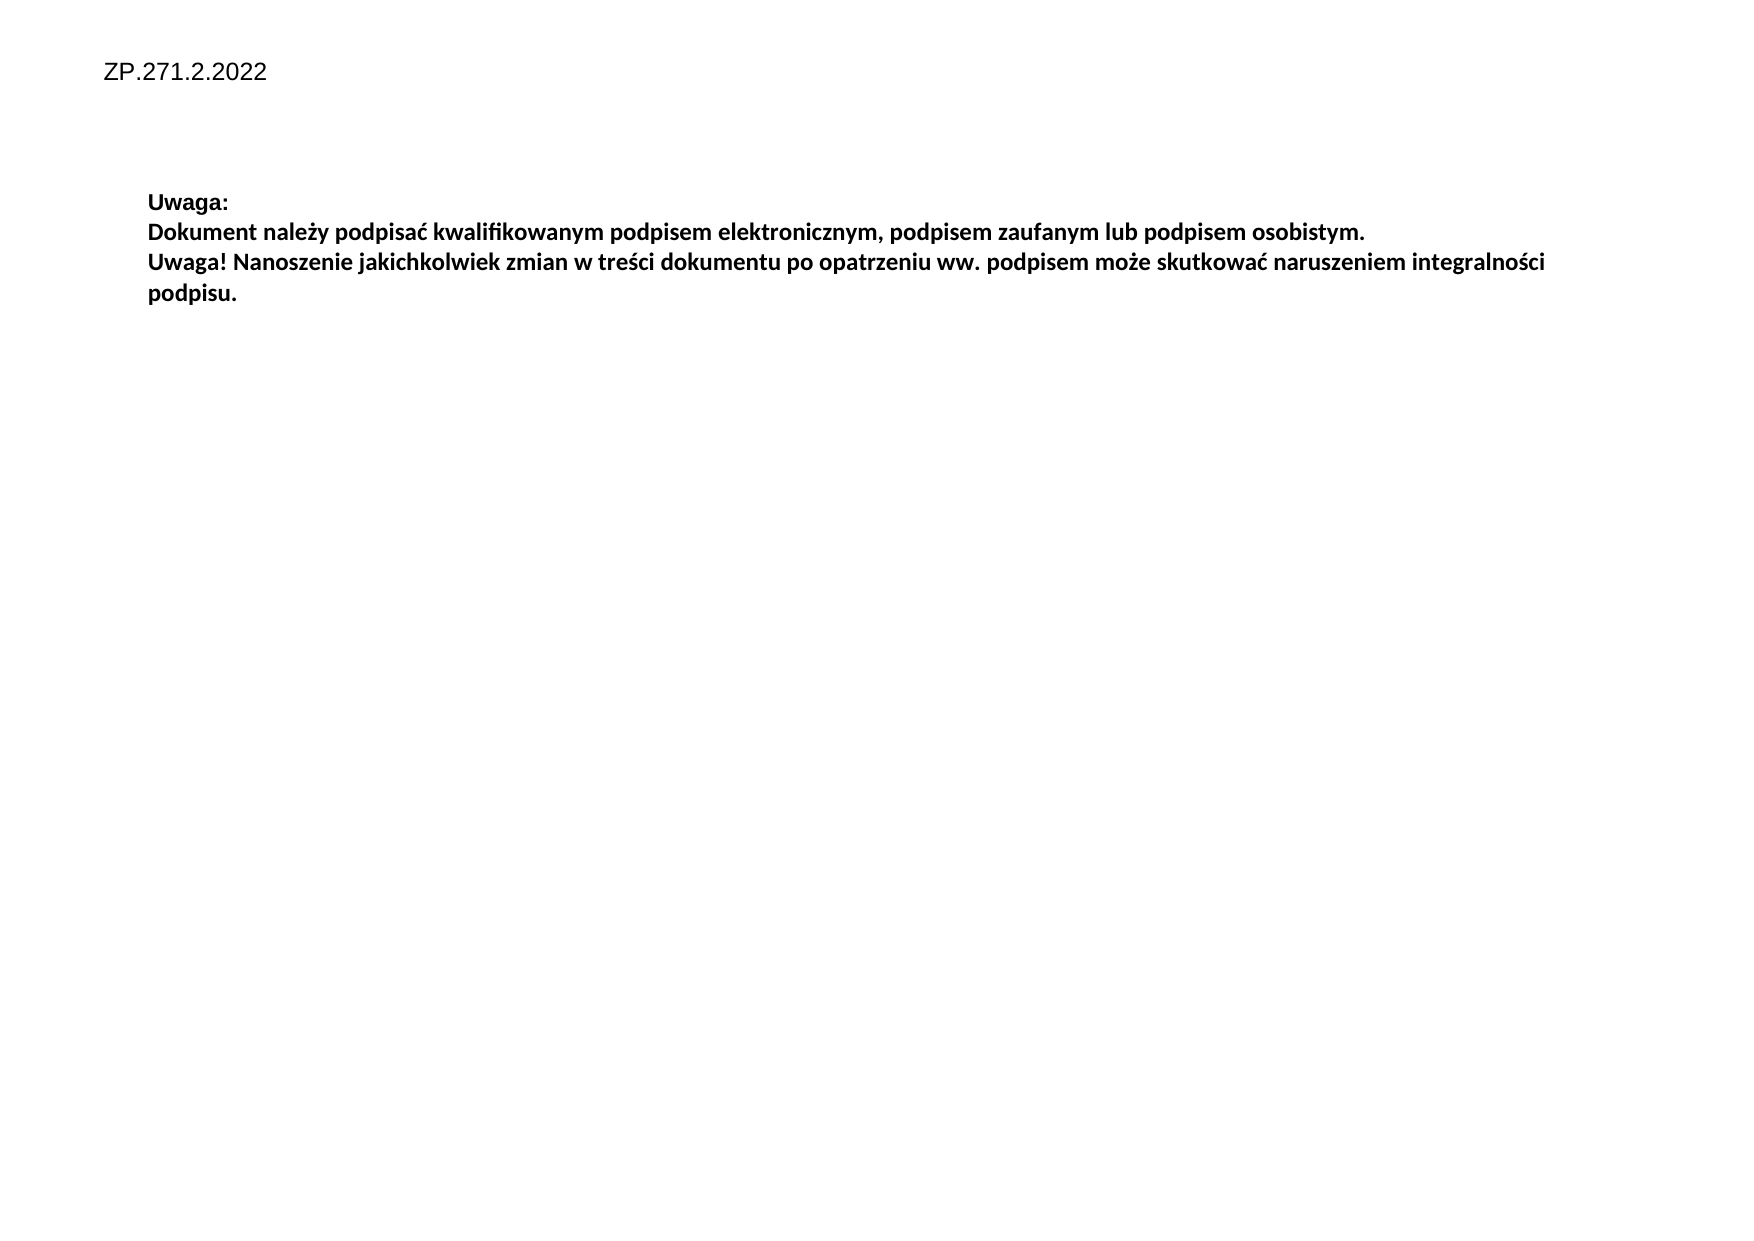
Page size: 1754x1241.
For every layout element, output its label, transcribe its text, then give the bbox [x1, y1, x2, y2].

text Uwaga: Dokument należy podpisać kwalifikowanym podpisem elektronicznym, podpisem zaufanym lub podpisem osobistym. [148, 189, 1600, 246]
text Uwaga! Nanoszenie jakichkolwiek zmian w treści dokumentu po opatrzeniu ww. podpisem może skutkować naruszeniem integralności podpisu. [148, 246, 1606, 307]
